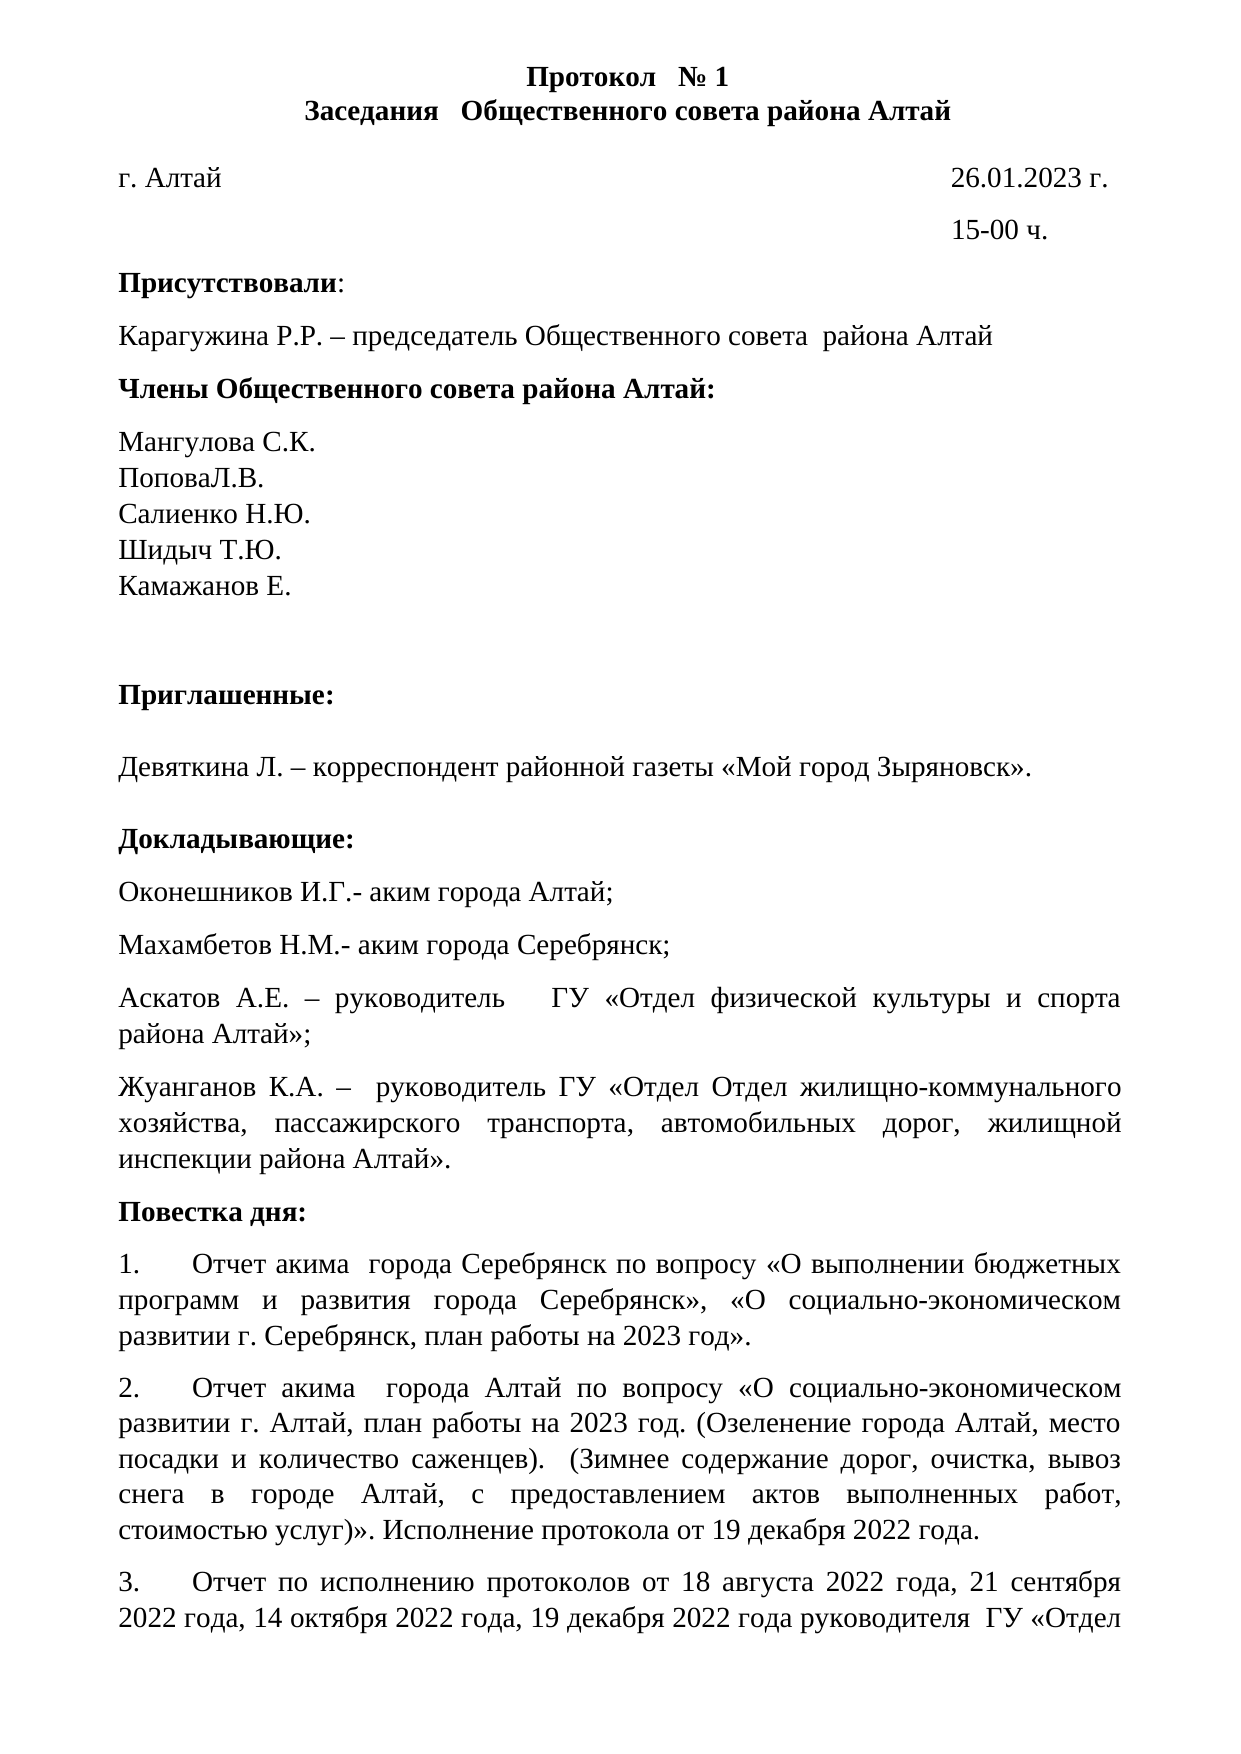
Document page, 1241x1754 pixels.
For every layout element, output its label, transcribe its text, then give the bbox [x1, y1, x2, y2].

text Приглашенные: [118, 677, 1122, 710]
text Протокол № 1 [118, 59, 1137, 93]
text Карагужина Р.Р. – председатель Общественного совета района Алтай [118, 318, 1122, 352]
text Камажанов Е. [118, 568, 1122, 602]
text Жуанганов К.А. – руководитель ГУ «Отдел Отдел жилищно-коммунального хозяйства, пассажирского транспорта, автомобильных дорог, жилищной инспекции района Алтай». [118, 1069, 1122, 1174]
text 15-00 ч. [118, 212, 1122, 246]
text 2. Отчет акима города Алтай по вопросу «О социально-экономическом развитии г. Алтай, план работы на 2023 год. (Озеленение города Алтай, место посадки и количество саженцев). (Зимнее содержание дорог, очистка, вывоз снега в городе Алтай, с предоставлением актов выполненных работ, стоимостью услуг)». Исполнение протокола от 19 декабря 2022 года. [118, 1370, 1122, 1546]
text Салиенко Н.Ю. [118, 496, 1122, 529]
text Присутствовали: [118, 265, 1122, 299]
text Докладывающие: [118, 821, 1122, 855]
text Махамбетов Н.М.- аким города Серебрянск; [118, 927, 1122, 961]
text 1. Отчет акима города Серебрянск по вопросу «О выполнении бюджетных программ и развития города Серебрянск», «О социально-экономическом развитии г. Серебрянск, план работы на 2023 год». [118, 1247, 1122, 1351]
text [118, 1564, 1122, 1633]
text Повестка дня: [118, 1194, 1122, 1227]
text Девяткина Л. – корреспондент районной газеты «Мой город Зыряновск». [118, 749, 1122, 783]
text Заседания Общественного совета района Алтай [118, 93, 1137, 126]
text ПоповаЛ.В. [118, 460, 1122, 493]
text Члены Общественного совета района Алтай: [118, 371, 1122, 404]
text Шидыч Т.Ю. [118, 532, 1122, 566]
text Оконешников И.Г.- аким города Алтай; [118, 874, 1122, 908]
text г. Алтай 26.01.2023 г. [118, 160, 1122, 193]
text Мангулова С.К. [118, 424, 1122, 457]
text Аскатов А.Е. – руководитель ГУ «Отдел физической культуры и спорта района Алтай»; [118, 980, 1122, 1049]
